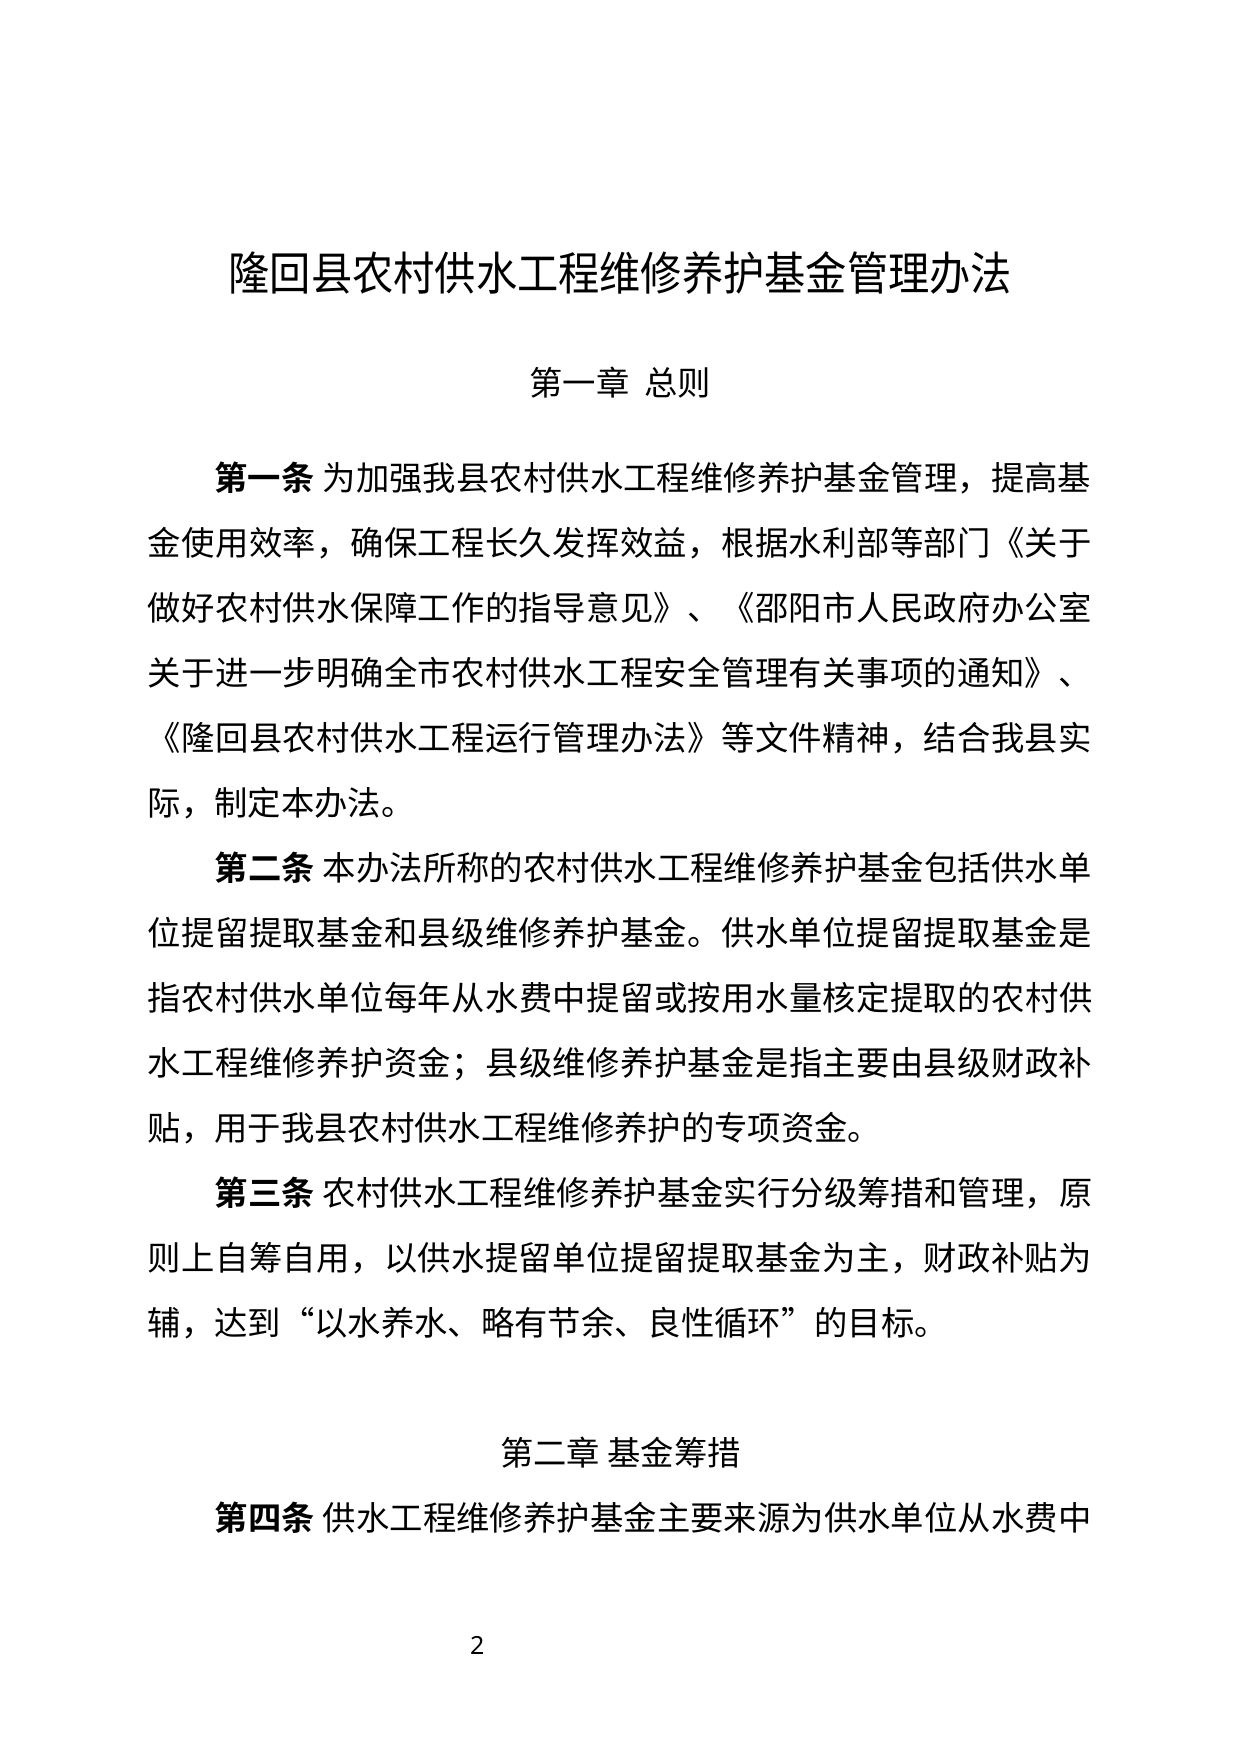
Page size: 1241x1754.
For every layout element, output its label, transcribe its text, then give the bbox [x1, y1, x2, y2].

text 第二条 本办法所称的农村供水工程维修养护基金包括供水单位提留提取基金和县级维修养护基金。供水单位提留提取基金是指农村供水单位每年从水费中提留或按用水量核定提取的农村供水工程维修养护资金；县级维修养护基金是指主要由县级财政补贴，用于我县农村供水工程维修养护的专项资金。 [148, 833, 1093, 1158]
text 第一章 总则 [148, 349, 1093, 414]
text 第一条 为加强我县农村供水工程维修养护基金管理，提高基金使用效率，确保工程长久发挥效益，根据水利部等部门《关于做好农村供水保障工作的指导意见》、《邵阳市人民政府办公室关于进一步明确全市农村供水工程安全管理有关事项的通知》、《隆回县农村供水工程运行管理办法》等文件精神，结合我县实际，制定本办法。 [148, 443, 1093, 833]
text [148, 1483, 1093, 1548]
text 第二章 基金筹措 [148, 1418, 1093, 1483]
text 第三条 农村供水工程维修养护基金实行分级筹措和管理，原则上自筹自用，以供水提留单位提留提取基金为主，财政补贴为辅，达到“以水养水、略有节余、良性循环”的目标。 [148, 1279, 1093, 1353]
text 隆回县农村供水工程维修养护基金管理办法 [148, 222, 1093, 320]
text 第三条 农村供水工程维修养护基金实行分级筹措和管理，原则上自筹自用，以供水提留单位提留提取基金为主，财政补贴为辅，达到“以水养水、略有节余、良性循环”的目标。 [148, 1158, 1093, 1231]
